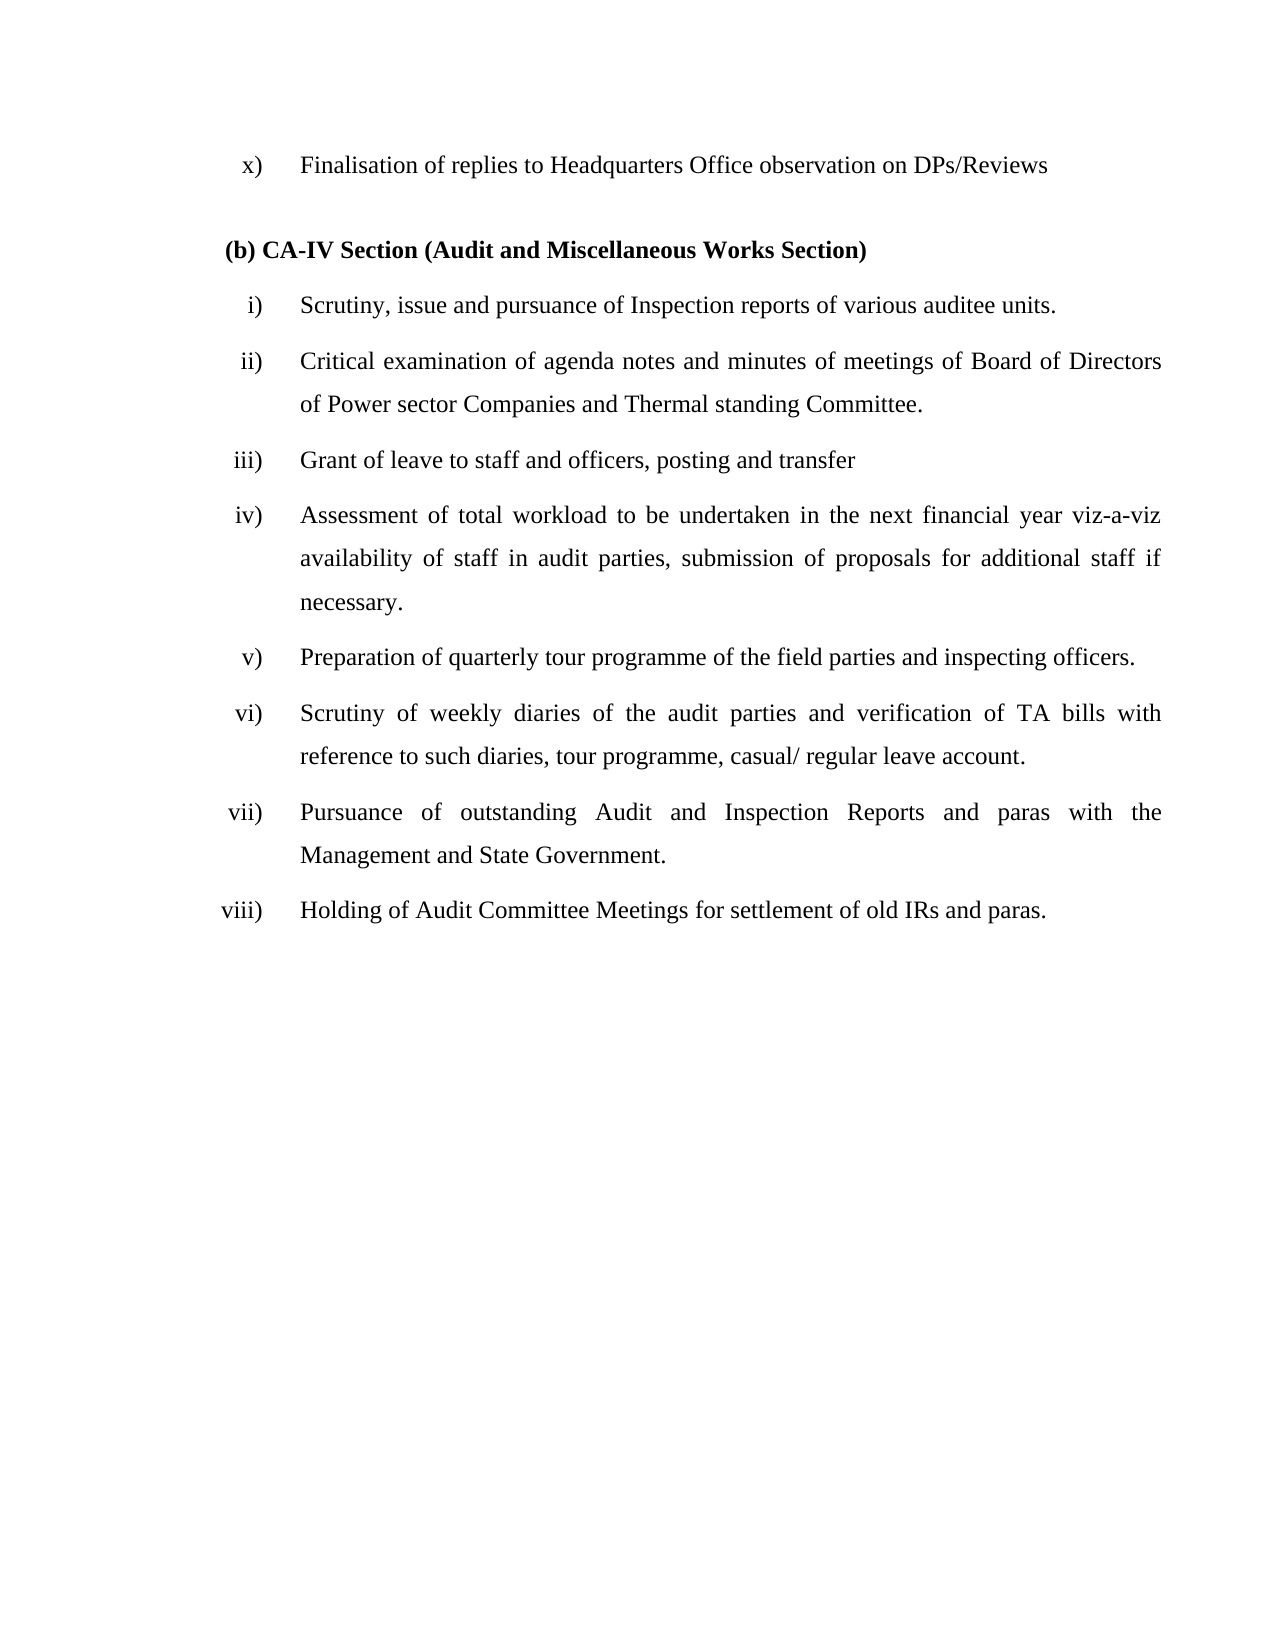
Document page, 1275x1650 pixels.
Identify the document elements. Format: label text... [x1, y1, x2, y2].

list Holding of Audit Committee Meetings for settlement of old IRs and paras. [262, 895, 1162, 924]
list Finalisation of replies to Headquarters Office observation on DPs/Reviews [262, 150, 1162, 179]
list Preparation of quarterly tour programme of the field parties and inspecting officers. [262, 642, 1162, 671]
list Critical examination of agenda notes and minutes of meetings of Board of Directors of Power sector Companies and Thermal standing Committee. [262, 346, 1162, 418]
list Pursuance of outstanding Audit and Inspection Reports and paras with the Management and State Government. [262, 797, 1162, 868]
list Grant of leave to staff and officers, posting and transfer [262, 445, 1162, 473]
list Scrutiny, issue and pursuance of Inspection reports of various auditee units. [262, 290, 1162, 319]
list Assessment of total workload to be undertaken in the next financial year viz-a-viz availability of staff in audit parties, submission of proposals for additional staff if necessary. [262, 500, 1162, 615]
subtitle (b) CA-IV Section (Audit and Miscellaneous Works Section) [225, 235, 1162, 263]
list Scrutiny of weekly diaries of the audit parties and verification of TA bills with reference to such diaries, tour programme, casual/ regular leave account. [262, 698, 1162, 770]
